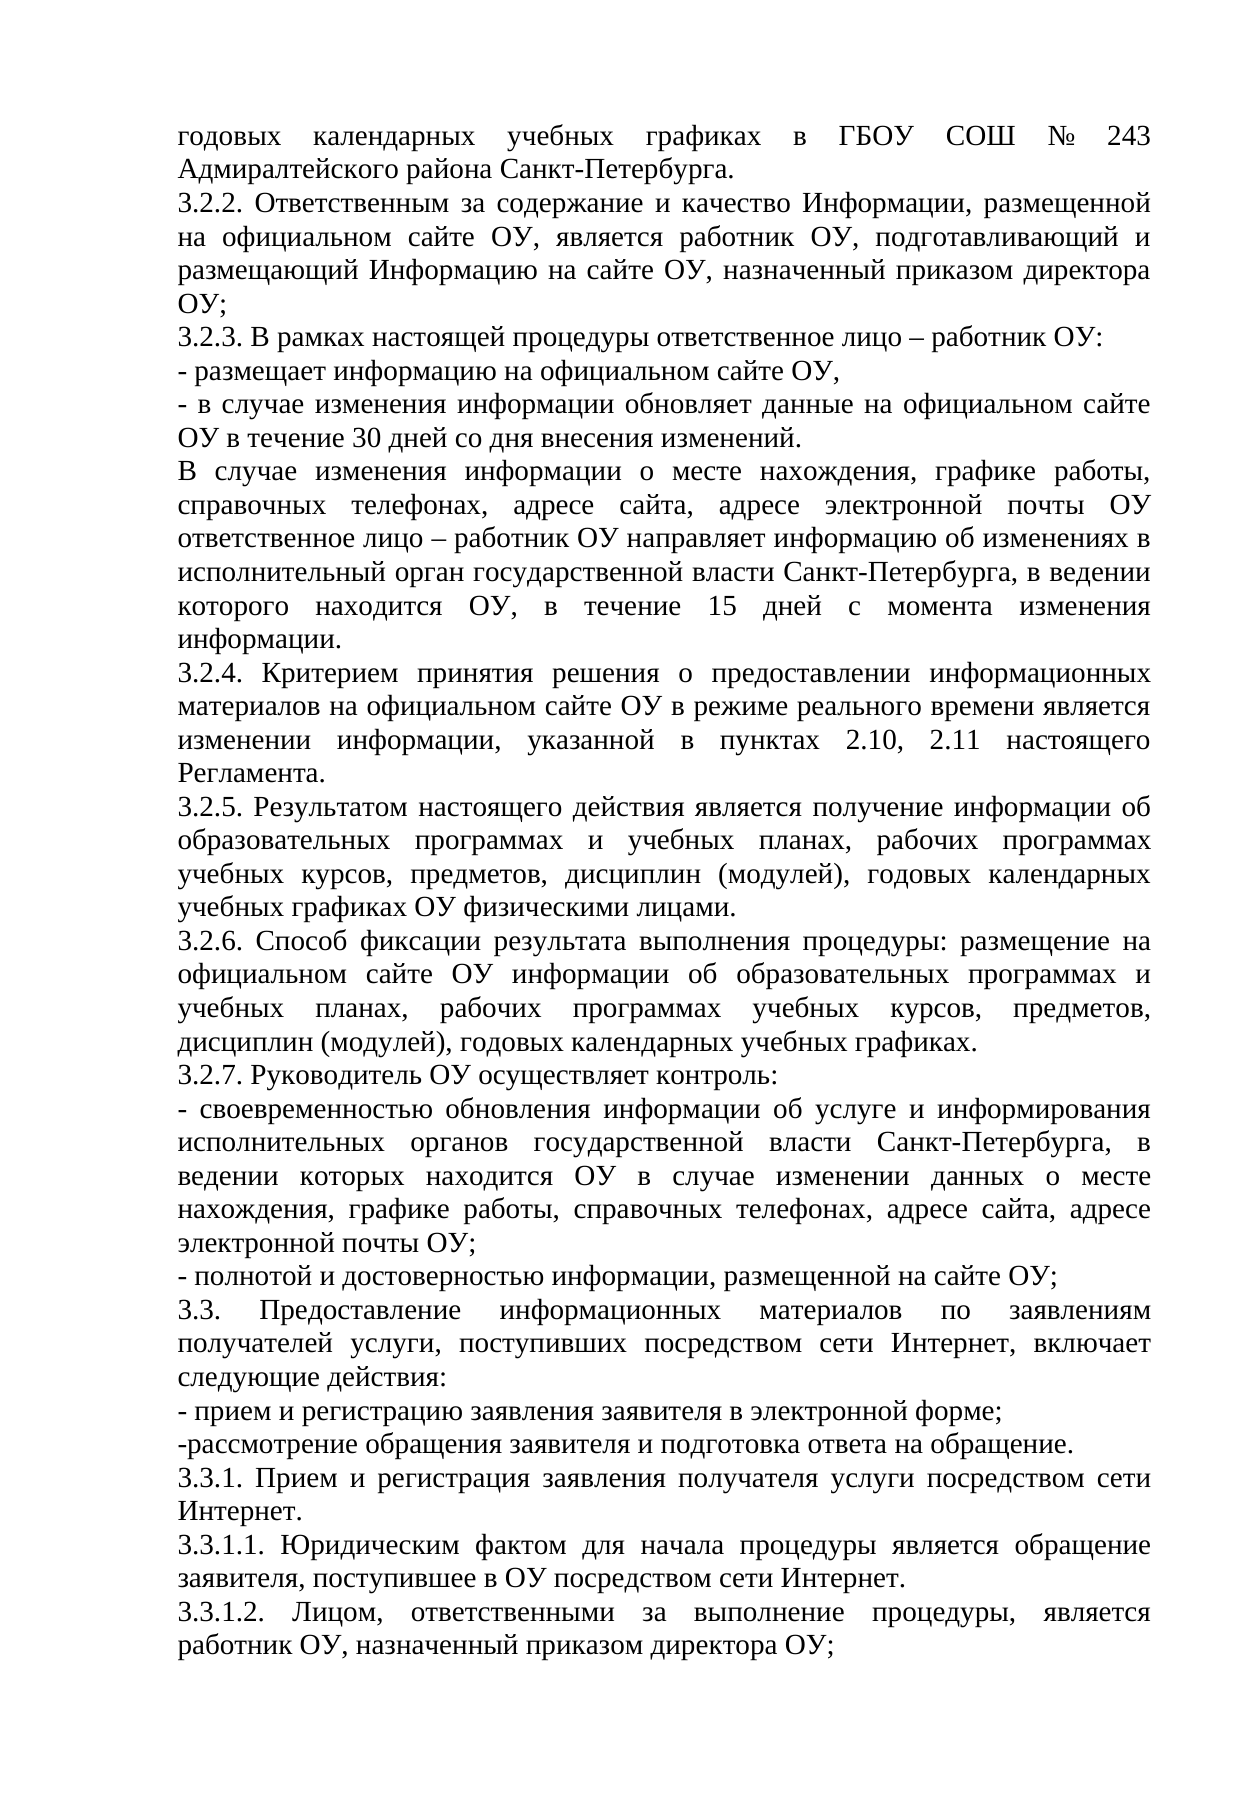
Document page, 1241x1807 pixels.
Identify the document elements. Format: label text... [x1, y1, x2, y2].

text 3.2.5. Результатом настоящего действия является получение информации об образовательных программах и учебных планах, рабочих программах учебных курсов, предметов, дисциплин (модулей), годовых календарных учебных графиках ОУ физическими лицами. [177, 789, 1152, 923]
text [177, 118, 1152, 185]
text - полнотой и достоверностью информации, размещенной на сайте ОУ; [177, 1258, 1152, 1292]
text - в случае изменения информации обновляет данные на официальном сайте ОУ в течение 30 дней со дня внесения изменений. [177, 386, 1152, 453]
text - прием и регистрацию заявления заявителя в электронной форме; [177, 1393, 1152, 1426]
text 3.3.1. Прием и регистрация заявления получателя услуги посредством сети Интернет. [177, 1460, 1152, 1527]
text 3.3.1.2. Лицом, ответственными за выполнение процедуры, является работник ОУ, назначенный приказом директора ОУ; [177, 1594, 1152, 1661]
text 3.2.4. Критерием принятия решения о предоставлении информационных материалов на официальном сайте ОУ в режиме реального времени является изменении информации, указанной в пунктах 2.10, 2.11 настоящего Регламента. [177, 655, 1152, 789]
text 3.2.6. Способ фиксации результата выполнения процедуры: размещение на официальном сайте ОУ информации об образовательных программах и учебных планах, рабочих программах учебных курсов, предметов, дисциплин (модулей), годовых календарных учебных графиках. [177, 923, 1152, 1057]
text - размещает информацию на официальном сайте ОУ, [177, 353, 1152, 386]
text 3.2.2. Ответственным за содержание и качество Информации, размещенной на официальном сайте ОУ, является работник ОУ, подготавливающий и размещающий Информацию на сайте ОУ, назначенный приказом директора ОУ; [177, 185, 1152, 319]
text -рассмотрение обращения заявителя и подготовка ответа на обращение. [177, 1426, 1152, 1460]
text 3.3.1.1. Юридическим фактом для начала процедуры является обращение заявителя, поступившее в ОУ посредством сети Интернет. [177, 1527, 1152, 1594]
text 3.2.7. Руководитель ОУ осуществляет контроль: [177, 1057, 1152, 1091]
text 3.2.3. В рамках настоящей процедуры ответственное лицо – работник ОУ: [177, 319, 1152, 353]
text - своевременностью обновления информации об услуге и информирования исполнительных органов государственной власти Санкт-Петербурга, в ведении которых находится ОУ в случае изменении данных о месте нахождения, графике работы, справочных телефонах, адресе сайта, адресе электронной почты ОУ; [177, 1091, 1152, 1258]
text 3.3. Предоставление информационных материалов по заявлениям получателей услуги, поступивших посредством сети Интернет, включает следующие действия: [177, 1292, 1152, 1393]
text В случае изменения информации о месте нахождения, графике работы, справочных телефонах, адресе сайта, адресе электронной почты ОУ ответственное лицо – работник ОУ направляет информацию об изменениях в исполнительный орган государственной власти Санкт-Петербурга, в ведении которого находится ОУ, в течение 15 дней с момента изменения информации. [177, 453, 1152, 655]
